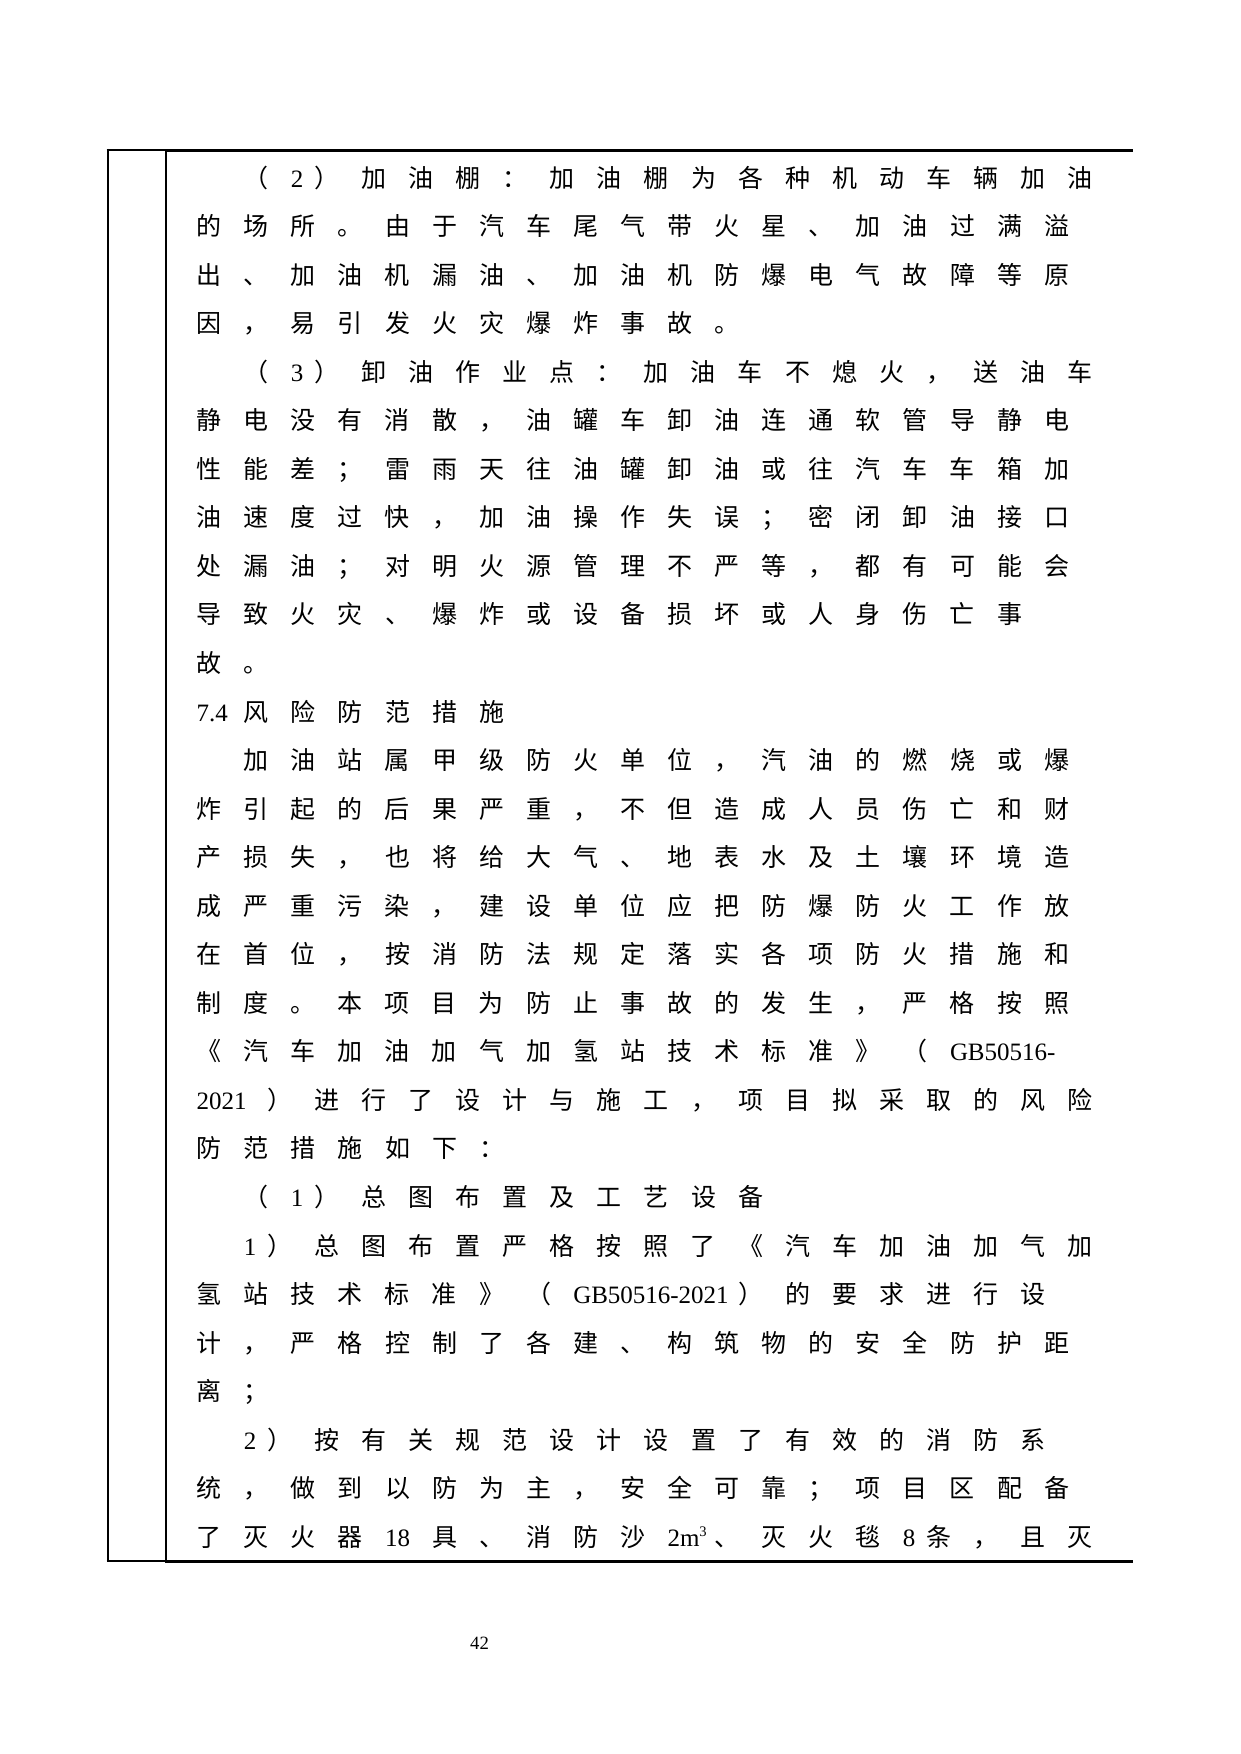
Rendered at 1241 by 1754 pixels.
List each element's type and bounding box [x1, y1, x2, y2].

table_cell [109, 151, 165, 1560]
table_cell [167, 152, 1132, 1560]
